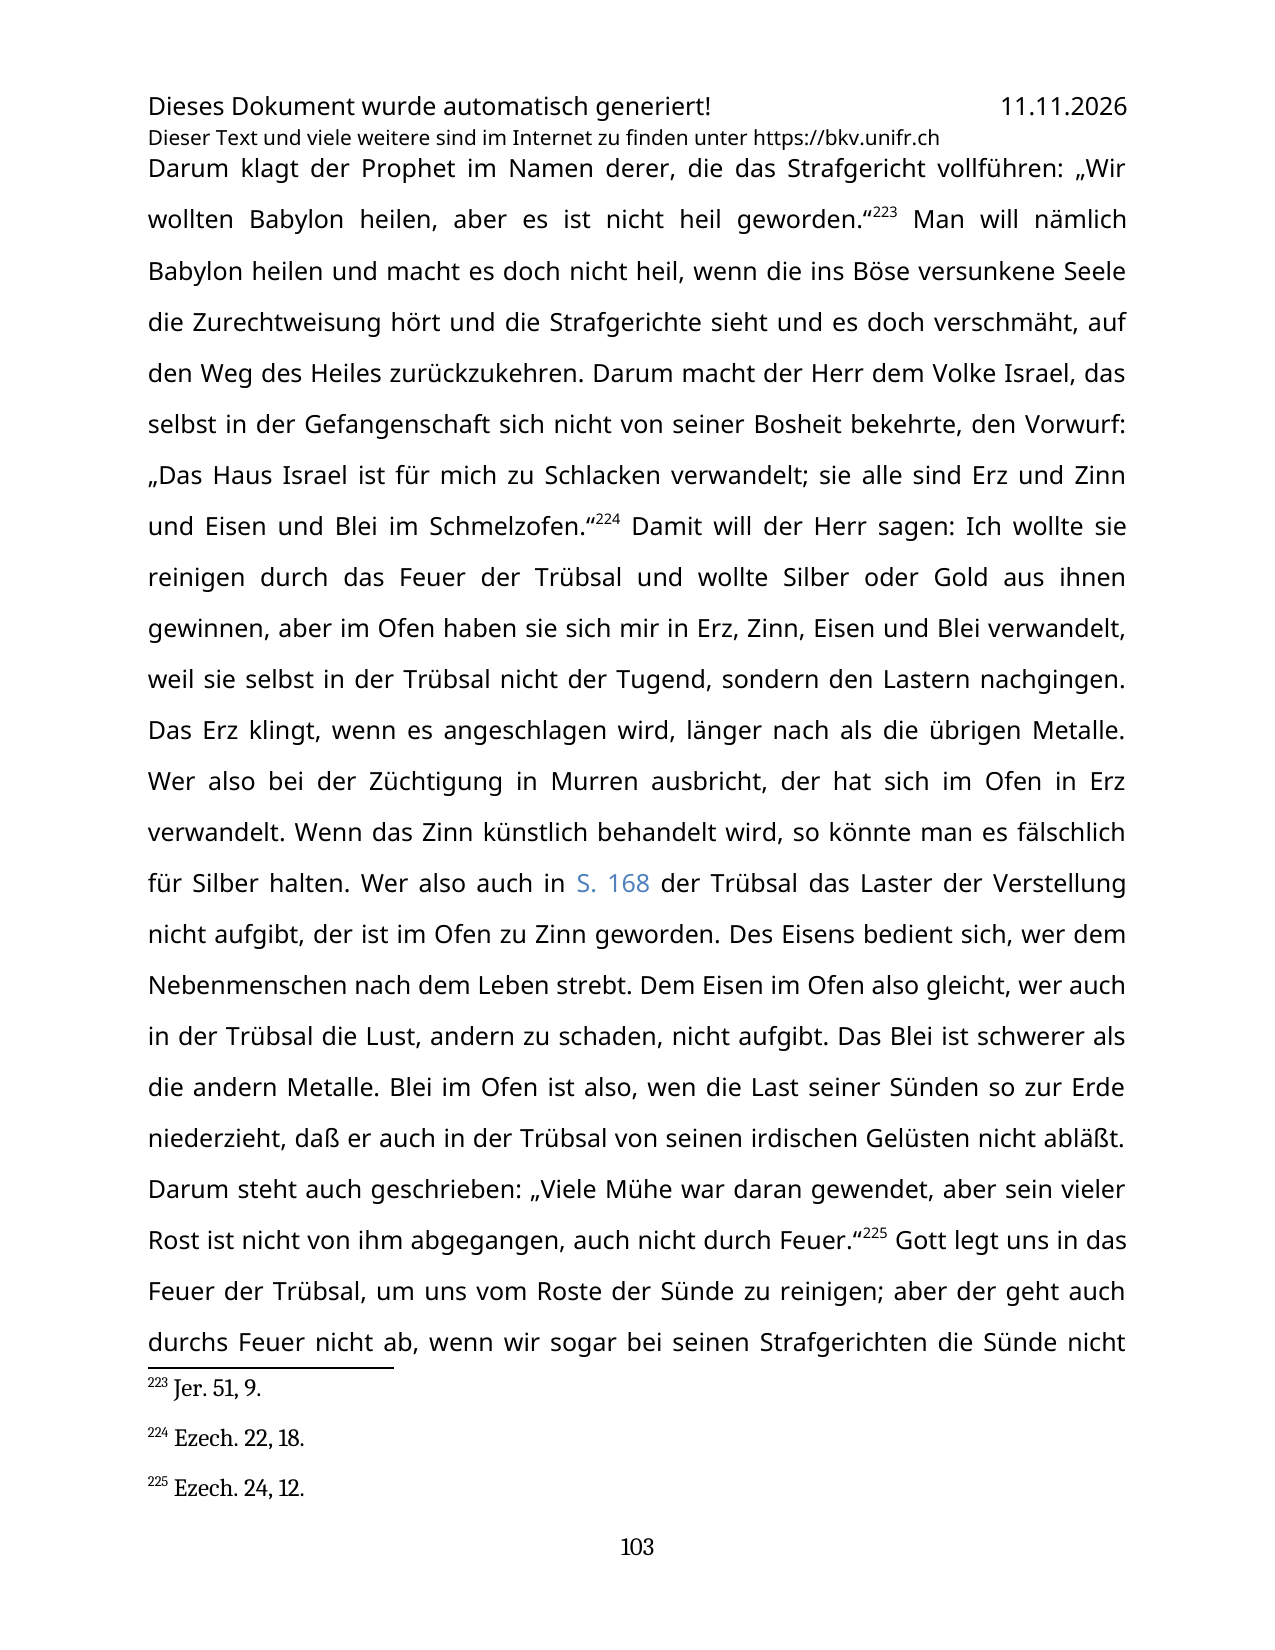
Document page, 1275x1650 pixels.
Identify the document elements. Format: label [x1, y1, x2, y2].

text [148, 151, 1127, 1359]
